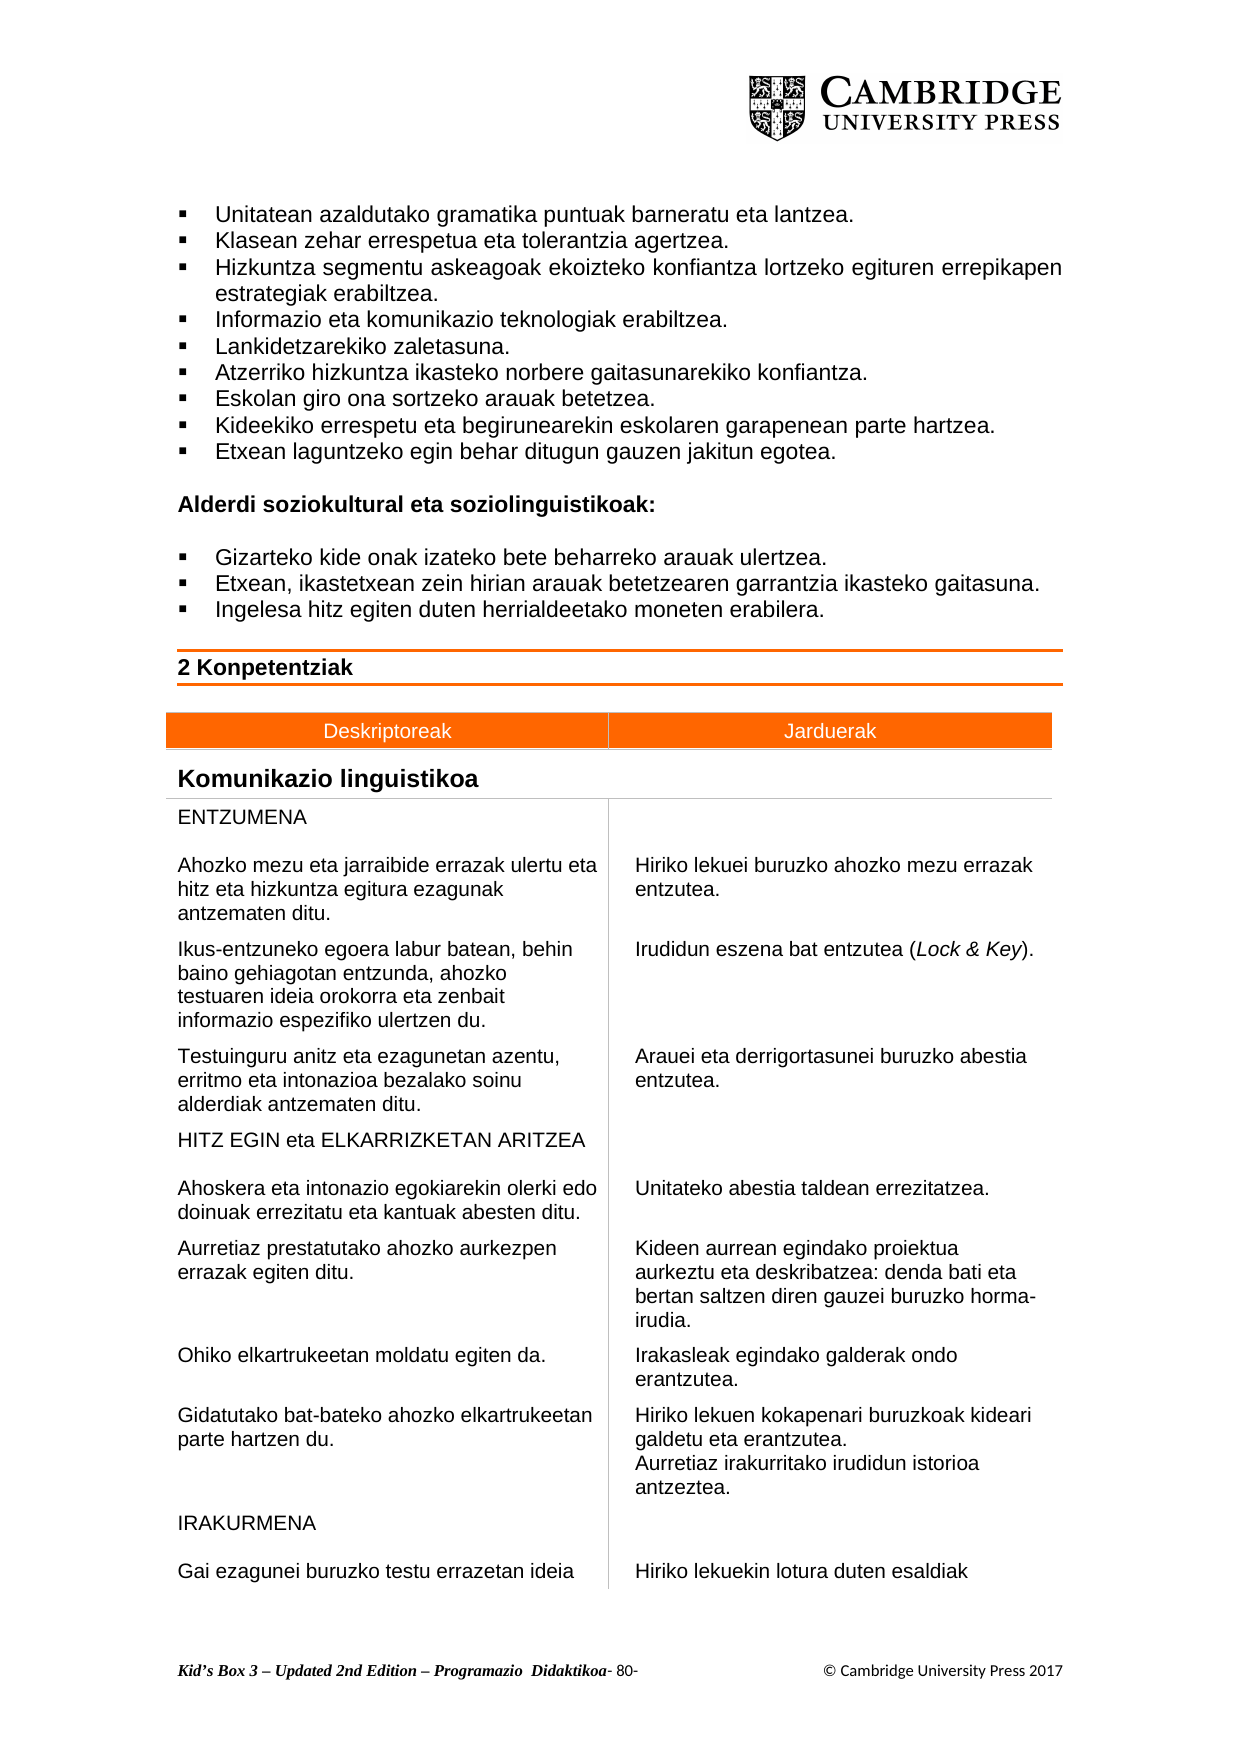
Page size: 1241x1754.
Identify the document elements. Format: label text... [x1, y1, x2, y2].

title Hizkuntza segmentu askeagoak ekoizteko konfiantza lortzeko egituren errepikapen estrategiak erabiltzea. [177, 254, 1063, 306]
title Unitatean azaldutako gramatika puntuak barneratu eta lantzea. [177, 201, 1063, 227]
title Ingelesa hitz egiten duten herrialdeetako moneten erabilera. [177, 596, 1063, 623]
title Eskolan giro ona sortzeko arauak betetzea. [177, 385, 1063, 412]
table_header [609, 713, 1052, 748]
title Etxean, ikastetxean zein hirian arauak betetzearen garrantzia ikasteko gaitasuna. [177, 570, 1063, 596]
title Etxean laguntzeko egin behar ditugun gauzen jakitun egotea. [177, 438, 1063, 464]
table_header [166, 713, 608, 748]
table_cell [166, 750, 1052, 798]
title Klasean zehar errespetua eta tolerantzia agertzea. [177, 227, 1063, 254]
title Kideekiko errespetu eta begirunearekin eskolaren garapenean parte hartzea. [177, 412, 1063, 438]
title Informazio eta komunikazio teknologiak erabiltzea. [177, 306, 1063, 333]
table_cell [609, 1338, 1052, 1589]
picture [746, 73, 1064, 144]
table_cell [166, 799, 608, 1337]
title Atzerriko hizkuntza ikasteko norbere gaitasunarekiko konfiantza. [177, 359, 1063, 385]
title Lankidetzarekiko zaletasuna. [177, 333, 1063, 359]
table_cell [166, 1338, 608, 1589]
title Alderdi soziokultural eta soziolinguistikoak: [177, 491, 1063, 517]
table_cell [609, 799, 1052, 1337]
title 2 Konpetentziak [177, 652, 1063, 683]
title Gizarteko kide onak izateko bete beharreko arauak ulertzea. [177, 543, 1063, 570]
